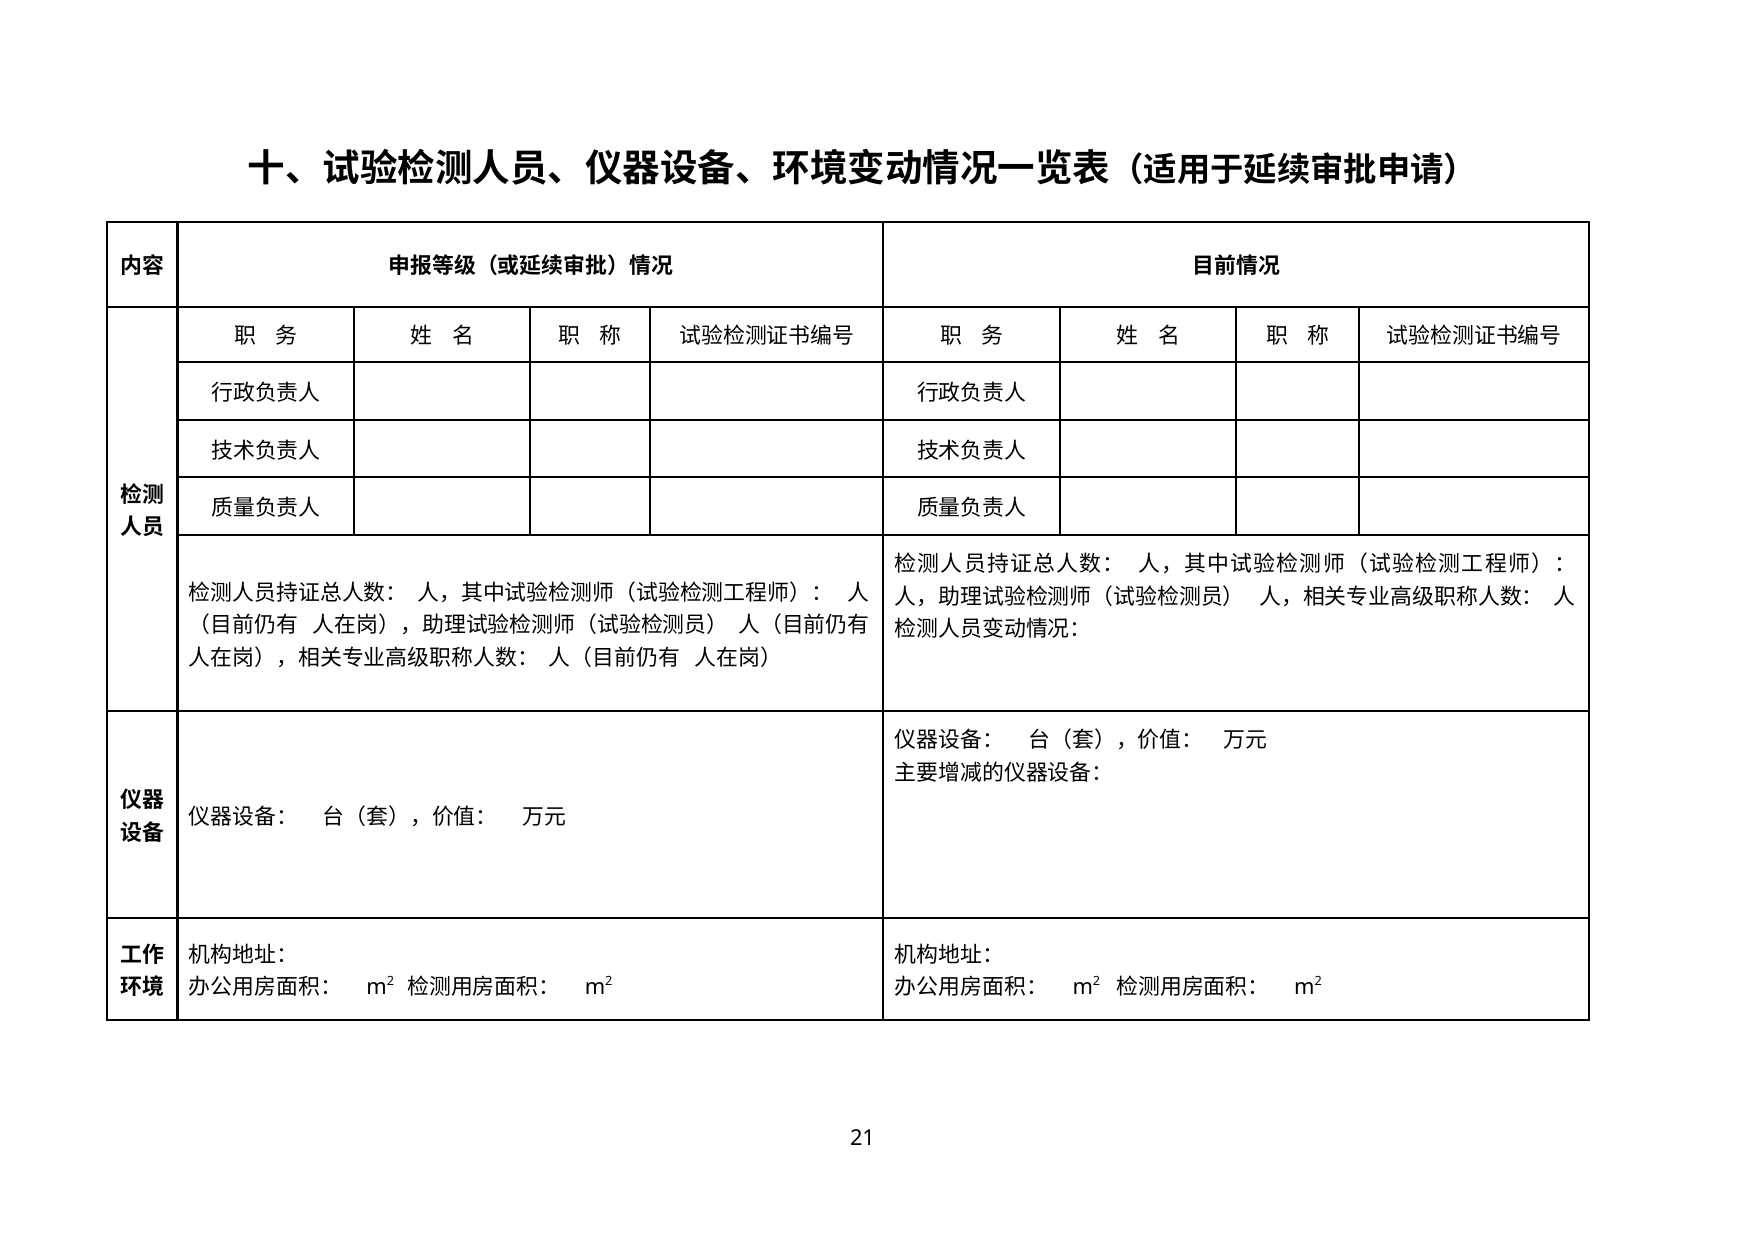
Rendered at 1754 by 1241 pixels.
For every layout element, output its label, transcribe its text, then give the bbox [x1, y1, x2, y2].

table_cell [355, 421, 529, 476]
table_cell 姓 名 [1061, 308, 1235, 361]
table_cell [1061, 421, 1235, 476]
table_cell 行政负责人 [884, 363, 1059, 419]
table_cell [1360, 421, 1588, 476]
table_cell 工作环境 [108, 919, 176, 1019]
table_cell 职 称 [531, 308, 649, 361]
table_cell 姓 名 [355, 308, 529, 361]
table_cell [1237, 363, 1358, 419]
table_cell 仪器设备： 台（套），价值： 万元 主要增减的仪器设备： [884, 712, 1588, 917]
table_cell 检测人员持证总人数： 人，其中试验检测师（试验检测工程师）： 人，助理试验检测师（试验检测员） 人，相关专业高级职称人数： 人 检测人员变动情况： [884, 536, 1588, 710]
table_cell 职 务 [179, 308, 353, 361]
table_cell 检测人员持证总人数： 人，其中试验检测师（试验检测工程师）： 人（目前仍有 人在岗），助理试验检测师（试验检测员） 人（目前仍有 人在岗），相关专业高级职称人数： 人（目前仍有 人在岗） [179, 536, 882, 710]
table_cell [355, 363, 529, 419]
table_cell [1061, 478, 1235, 534]
table_cell [531, 363, 649, 419]
table_cell 仪器设备 [108, 712, 176, 917]
table_cell 行政负责人 [179, 363, 353, 419]
table_cell 技术负责人 [179, 421, 353, 476]
table_cell [1360, 363, 1588, 419]
table_cell [651, 421, 882, 476]
table_header 目前情况 [884, 223, 1588, 306]
table_cell 试验检测证书编号 [1360, 308, 1588, 361]
table_cell 试验检测证书编号 [651, 308, 882, 361]
table_cell [651, 478, 882, 534]
table_cell [1061, 363, 1235, 419]
table_cell 仪器设备： 台（套），价值： 万元 [179, 712, 882, 917]
table_cell [1360, 478, 1588, 534]
table_cell [1237, 478, 1358, 534]
table_cell 技术负责人 [884, 421, 1059, 476]
text 十、试验检测人员、仪器设备、环境变动情况一览表（适用于延续审批申请） [118, 133, 1606, 198]
table_cell [355, 478, 529, 534]
table_cell 检测人员 [108, 308, 176, 710]
table_cell [531, 478, 649, 534]
table_cell 机构地址： 办公用房面积： m2 检测用房面积： m2 [179, 919, 882, 1019]
table_cell [1237, 421, 1358, 476]
table_cell 职 称 [1237, 308, 1358, 361]
table_header 申报等级（或延续审批）情况 [179, 223, 882, 306]
table_cell 职 务 [884, 308, 1059, 361]
table_cell 机构地址： 办公用房面积： m2 检测用房面积： m2 [884, 919, 1588, 1019]
table_header 内容 [108, 223, 176, 306]
table_cell [531, 421, 649, 476]
table_cell 质量负责人 [884, 478, 1059, 534]
table_cell [651, 363, 882, 419]
table_cell 质量负责人 [179, 478, 353, 534]
